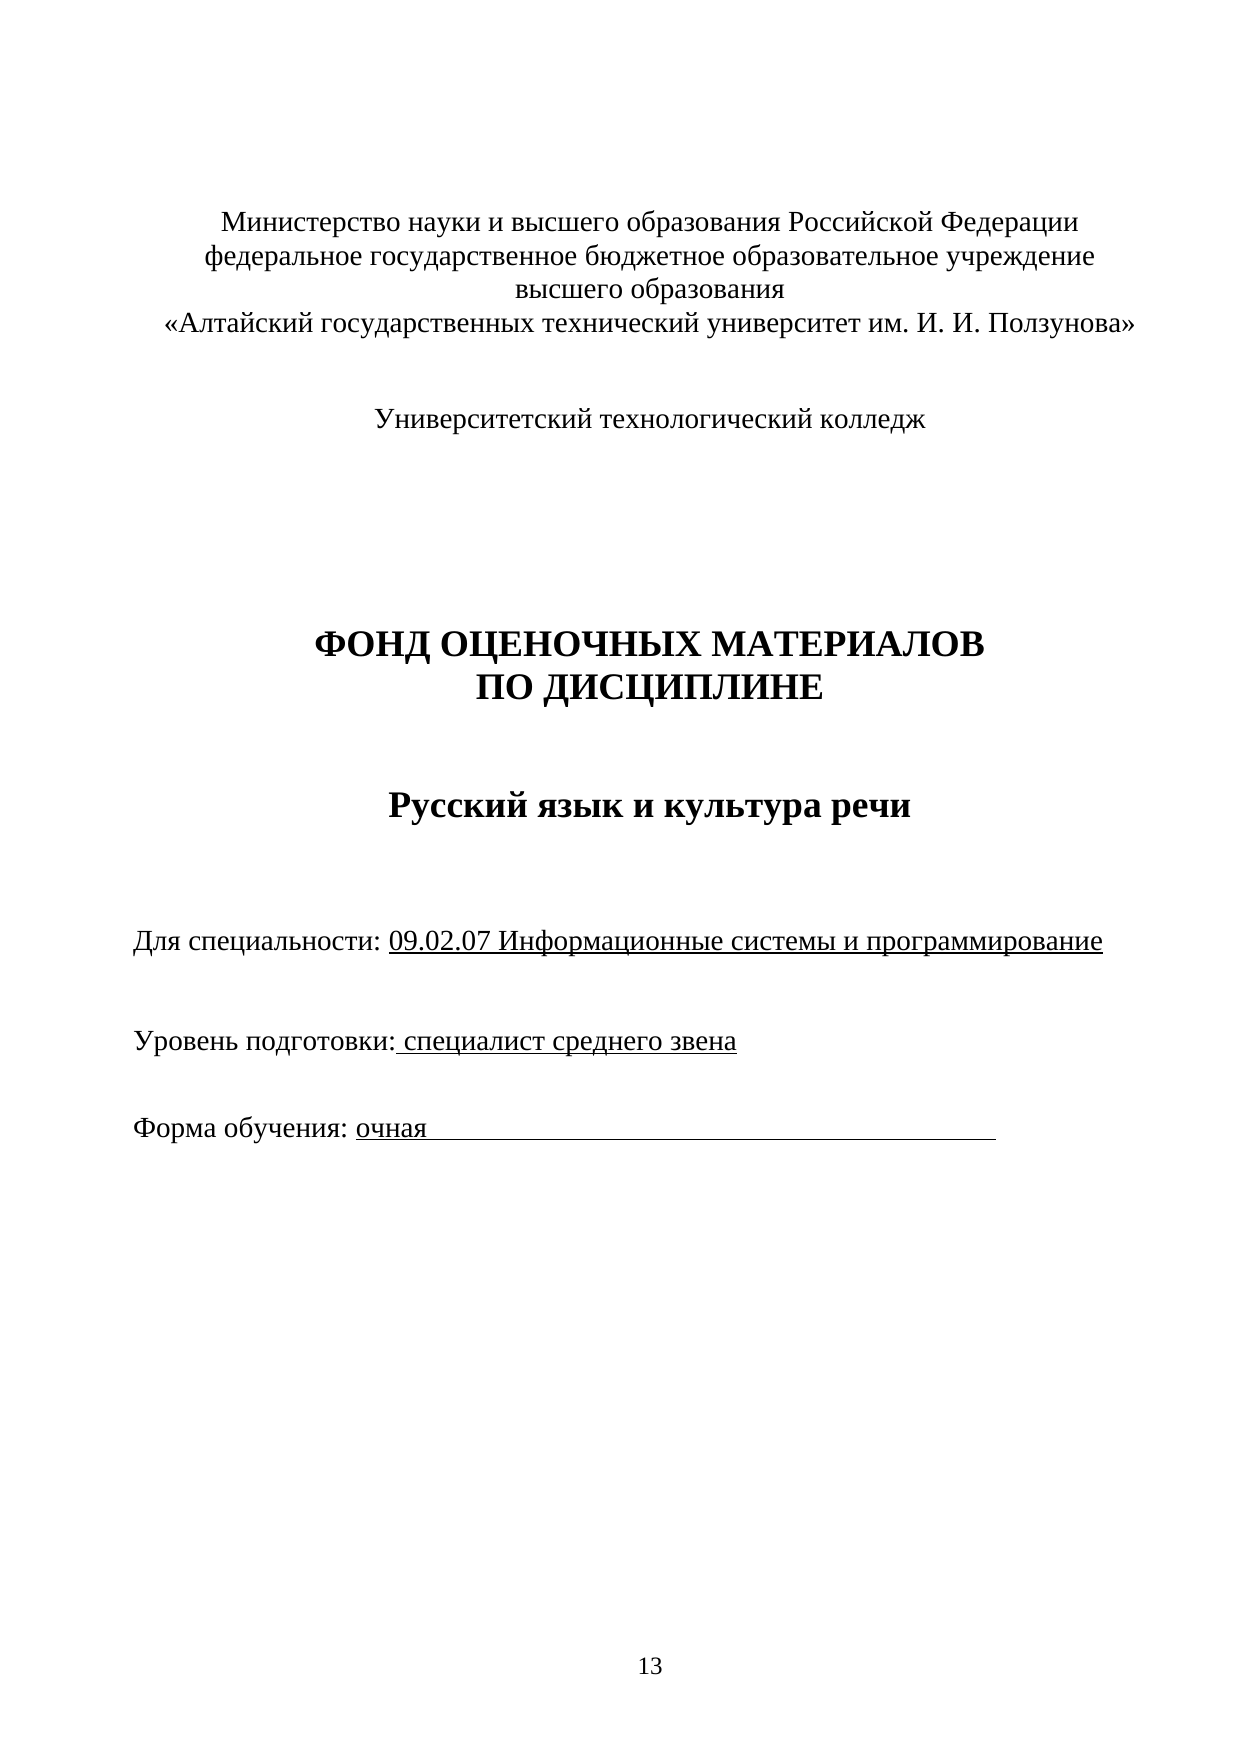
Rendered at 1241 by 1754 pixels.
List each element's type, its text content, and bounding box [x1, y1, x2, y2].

text Министерство науки и высшего образования Российской Федерации [133, 204, 1167, 238]
text федеральное государственное бюджетное образовательное учреждение [133, 238, 1167, 271]
text Университетский технологический колледж [133, 401, 1167, 434]
text Форма обучения: очная [133, 1110, 1167, 1143]
text «Алтайский государственных технический университет им. И. И. Ползунова» [133, 305, 1167, 338]
text ПО ДИСЦИПЛИНЕ [133, 664, 1167, 707]
text Для специальности: 09.02.07 Информационные системы и программирование [133, 923, 1167, 956]
text Уровень подготовки: специалист среднего звена [133, 1023, 1167, 1057]
text высшего образования [133, 271, 1167, 305]
text ФОНД ОЦЕНОЧНЫХ МАТЕРИАЛОВ [133, 621, 1167, 664]
text Русский язык и культура речи [133, 783, 1167, 826]
